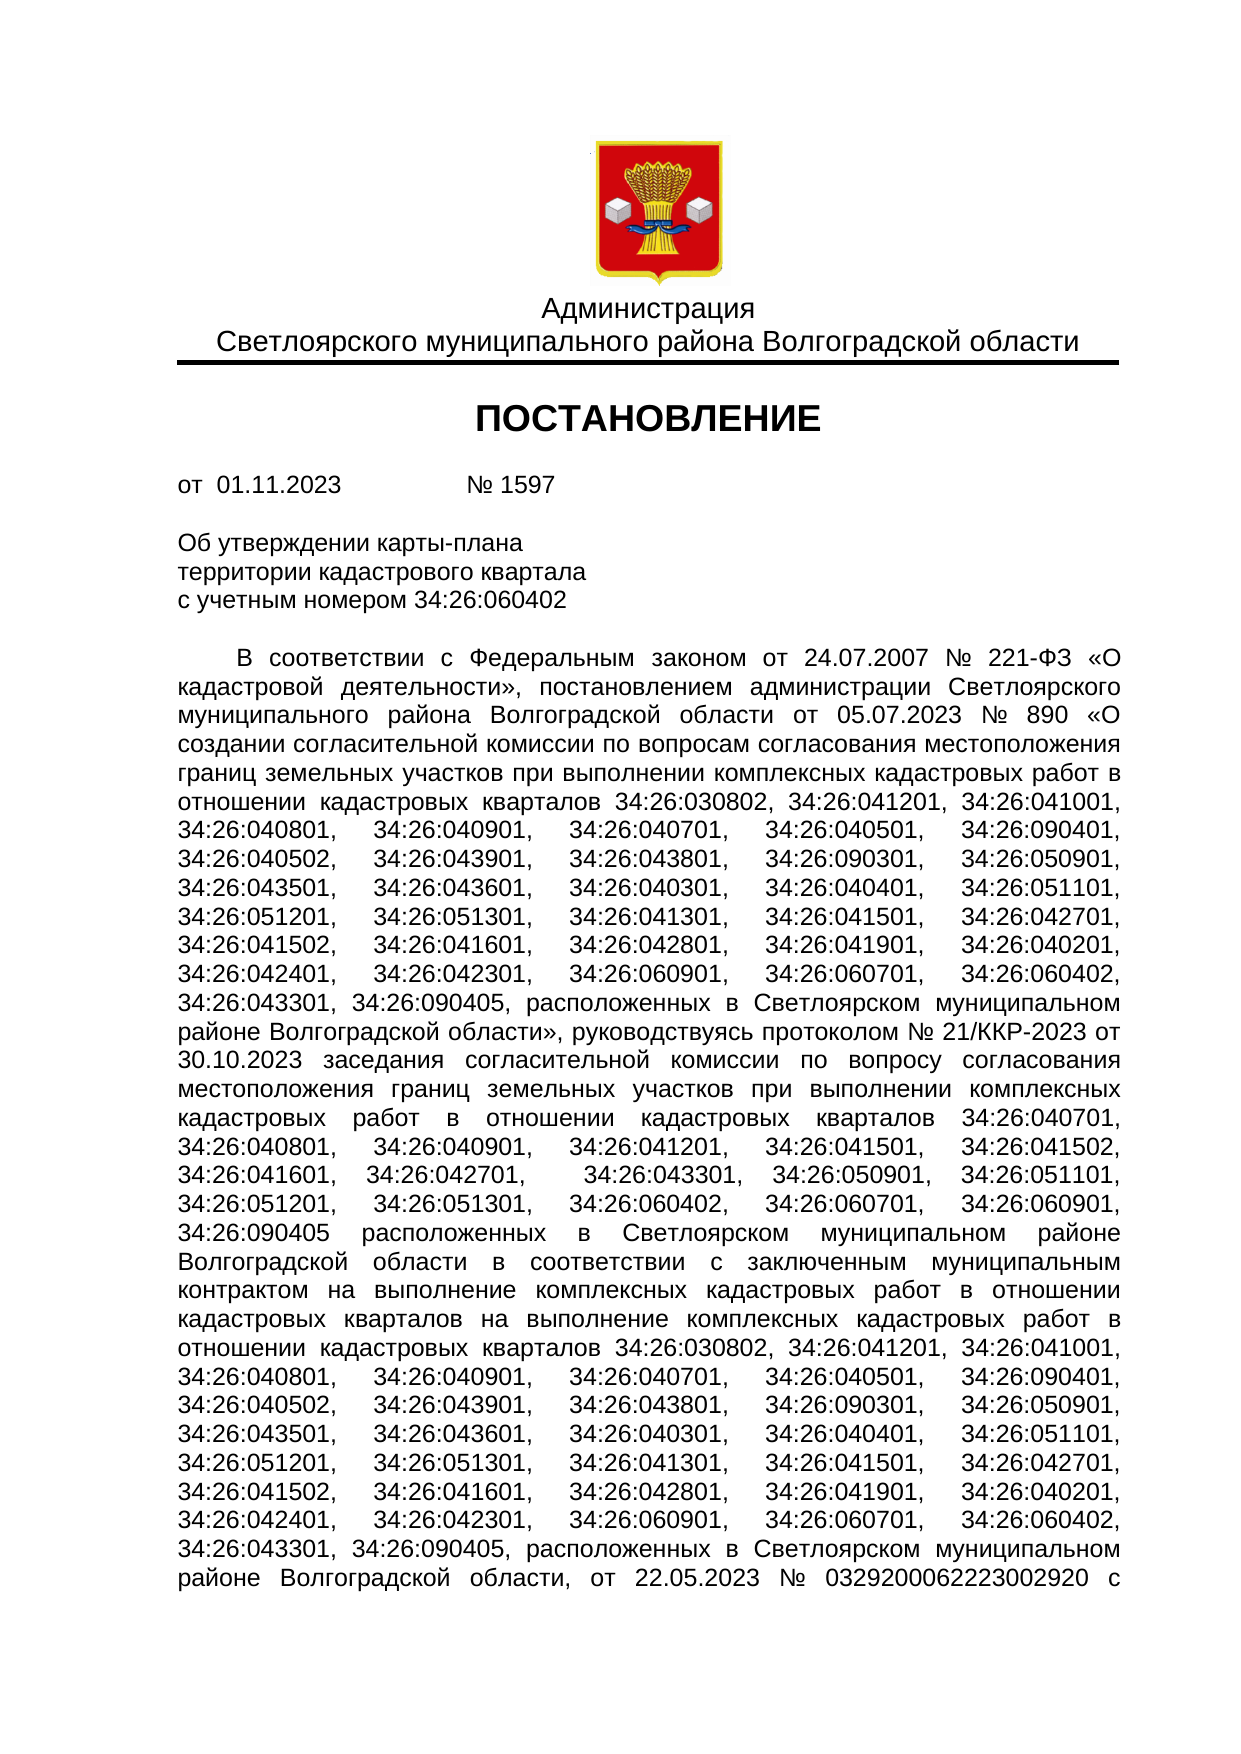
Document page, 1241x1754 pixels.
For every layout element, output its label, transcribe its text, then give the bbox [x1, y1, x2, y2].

text с учетным номером 34:26:060402 [177, 585, 1119, 614]
text Об утверждении карты-плана [177, 528, 1119, 556]
text Светлоярского муниципального района Волгоградской области [177, 324, 1119, 360]
text ПОСТАНОВЛЕНИЕ [177, 396, 1119, 439]
text от 01.11.2023 № 1597 [177, 470, 1119, 499]
text Администрация [177, 291, 1119, 324]
text территории кадастрового квартала [177, 556, 1119, 585]
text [177, 643, 1122, 1591]
picture [590, 135, 731, 286]
